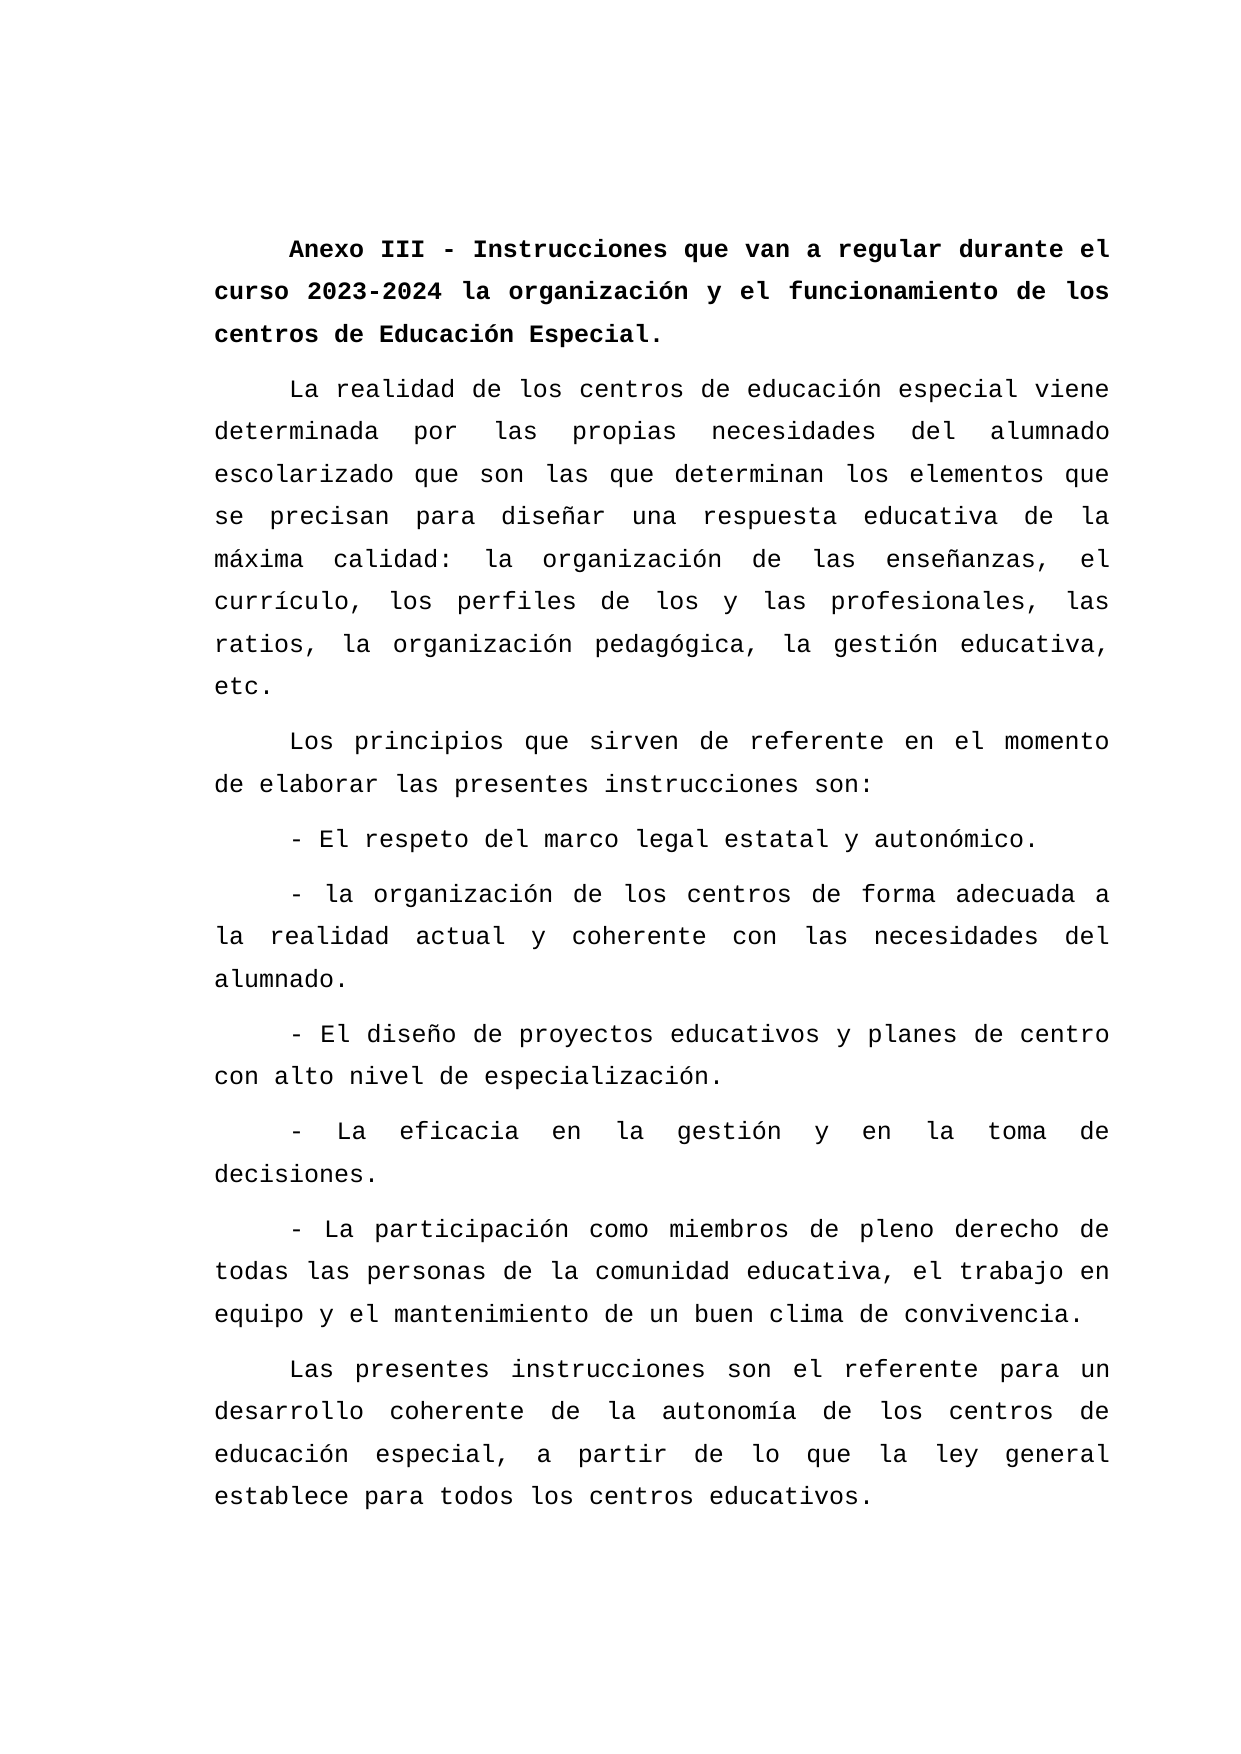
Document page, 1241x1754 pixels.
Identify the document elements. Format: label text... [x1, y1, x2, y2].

text - la organización de los centros de forma adecuada a la realidad actual y coherente con las necesidades del alumnado. [214, 881, 1110, 994]
text Los principios que sirven de referente en el momento de elaborar las presentes instrucciones son: [214, 729, 1110, 799]
text Las presentes instrucciones son el referente para un desarrollo coherente de la autonomía de los centros de educación especial, a partir de lo que la ley general establece para todos los centros educativos. [214, 1356, 1110, 1512]
text - La participación como miembros de pleno derecho de todas las personas de la comunidad educativa, el trabajo en equipo y el mantenimiento de un buen clima de convivencia. [214, 1216, 1110, 1329]
text - El respeto del marco legal estatal y autonómico. [214, 826, 1110, 854]
text Anexo III - Instrucciones que van a regular durante el curso 2023-2024 la organización y el funcionamiento de los centros de Educación Especial. [214, 236, 1110, 349]
text - La eficacia en la gestión y en la toma de decisiones. [214, 1119, 1110, 1189]
text - El diseño de proyectos educativos y planes de centro con alto nivel de especialización. [214, 1021, 1110, 1092]
text La realidad de los centros de educación especial viene determinada por las propias necesidades del alumnado escolarizado que son las que determinan los elementos que se precisan para diseñar una respuesta educativa de la máxima calidad: la organización de las enseñanzas, el currículo, los perfiles de los y las profesionales, las ratios, la organización pedagógica, la gestión educativa, etc. [214, 376, 1110, 702]
